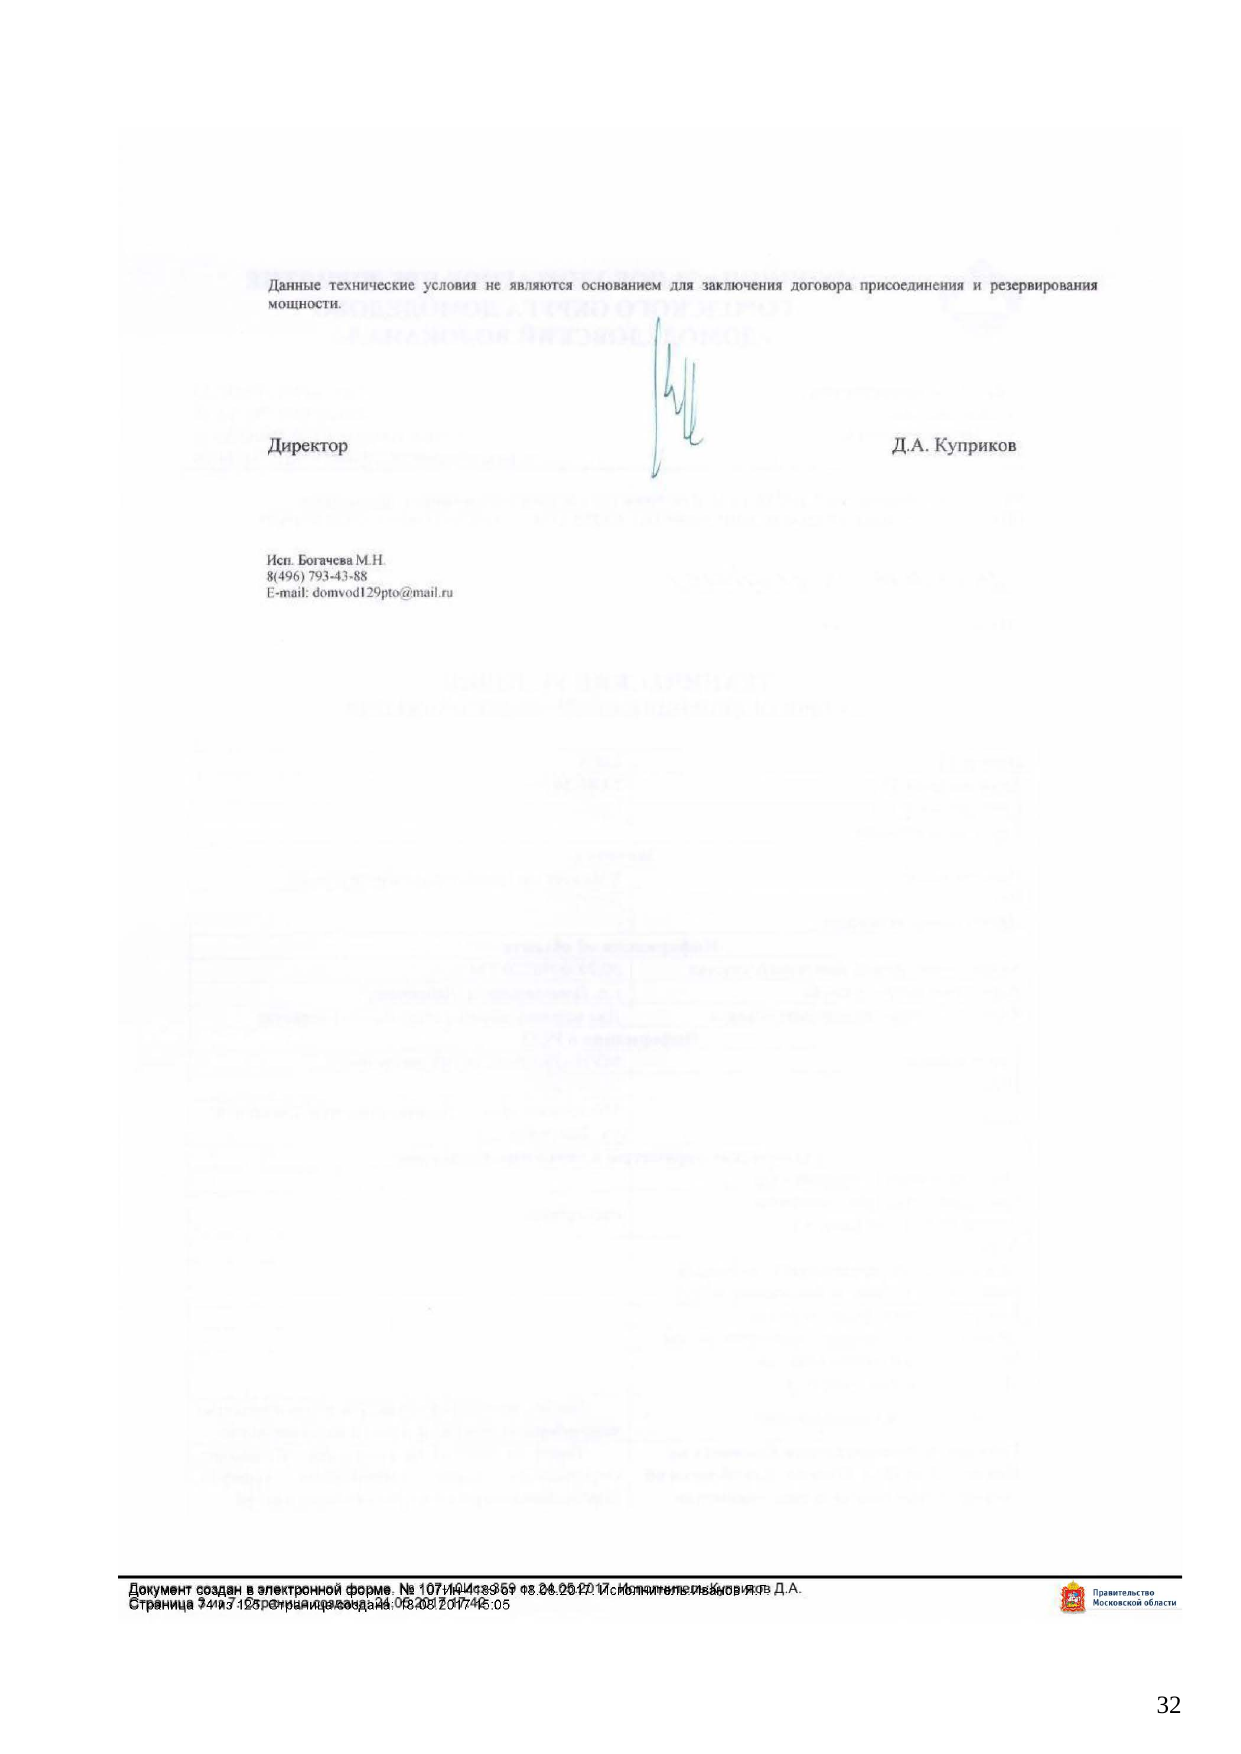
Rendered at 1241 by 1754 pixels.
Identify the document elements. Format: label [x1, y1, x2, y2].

picture [118, 127, 1183, 1627]
